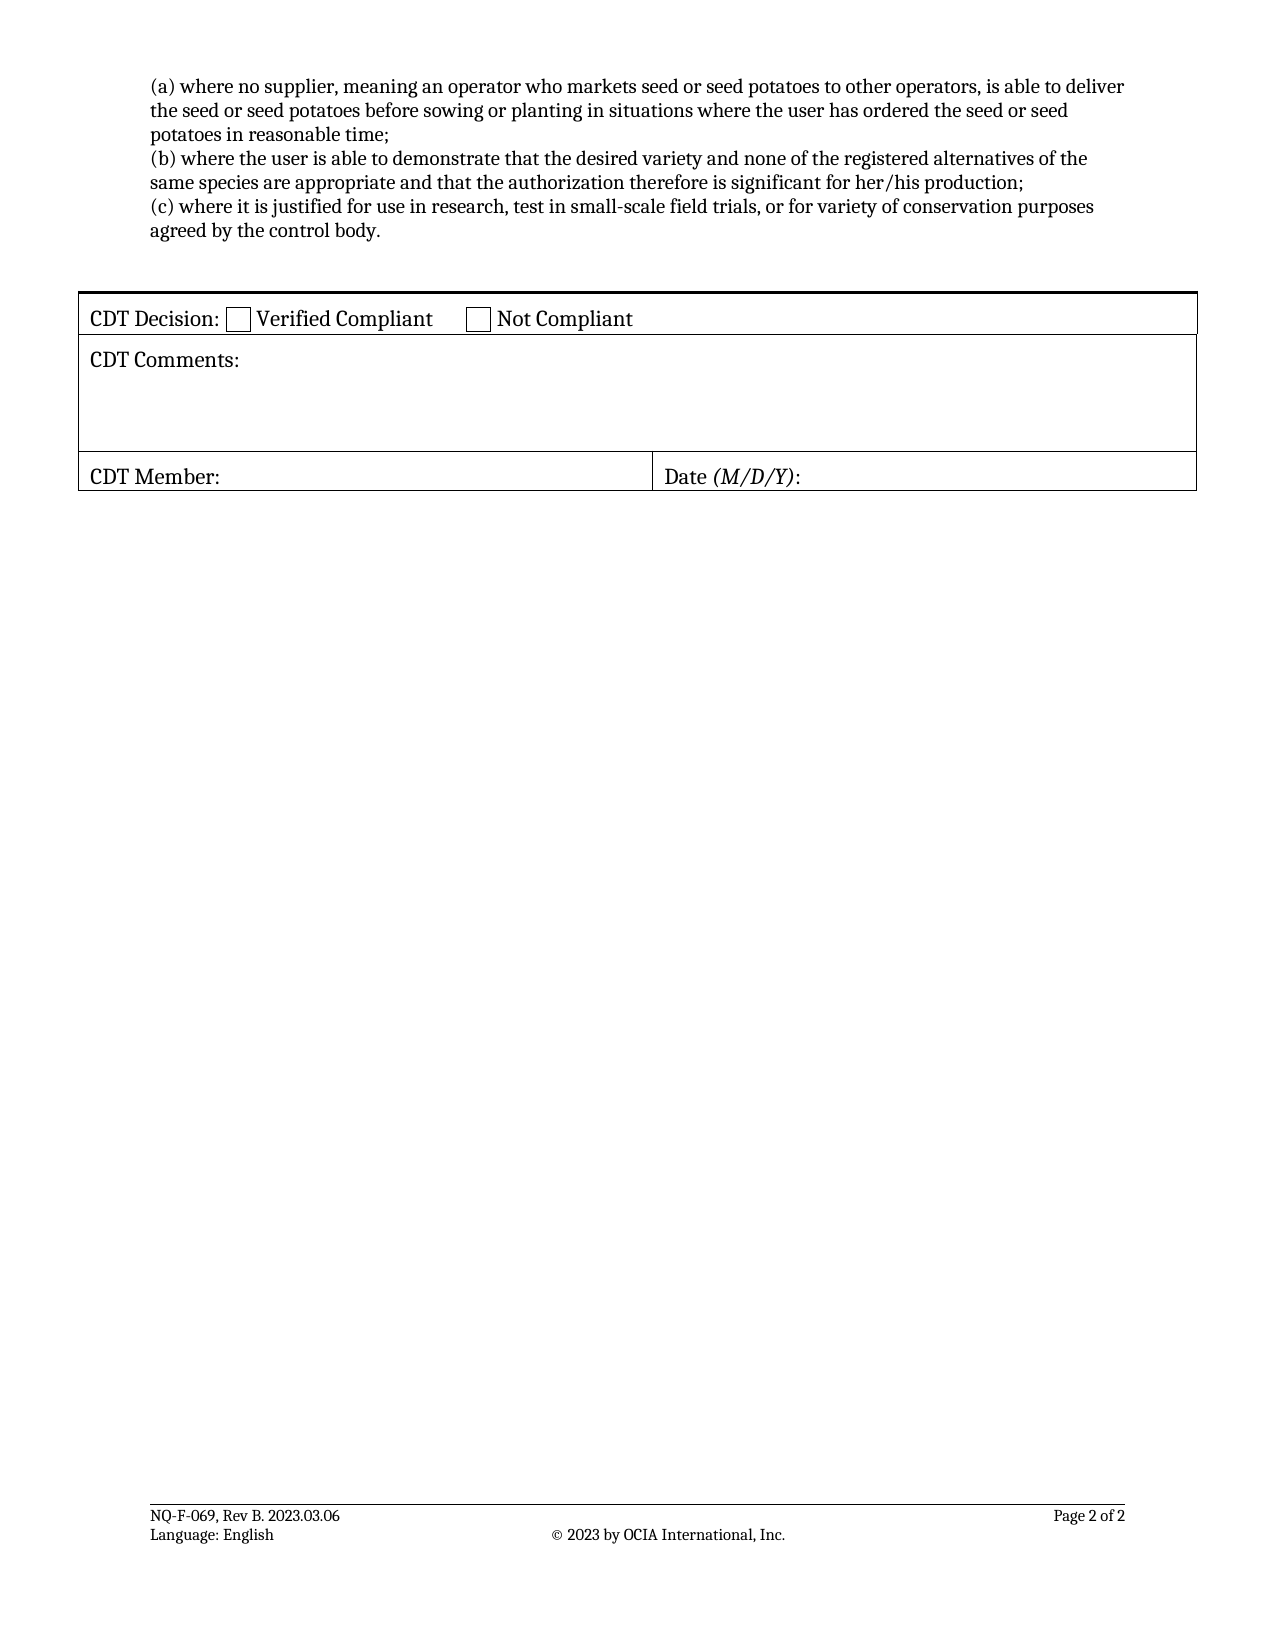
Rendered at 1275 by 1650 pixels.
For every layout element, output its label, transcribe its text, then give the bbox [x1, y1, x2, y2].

text (c) where it is justified for use in research, test in small-scale field trials, or for variety of conservation purposes agreed by the control body. [150, 195, 1125, 243]
table_header CDT Decision: Verified Compliant Not Compliant [79, 294, 1197, 333]
table_cell CDT Member: [79, 452, 652, 490]
text (b) where the user is able to demonstrate that the desired variety and none of the registered alternatives of the same species are appropriate and that the authorization therefore is significant for her/his production; [150, 147, 1125, 195]
table_cell CDT Comments: [79, 335, 1196, 451]
text (a) where no supplier, meaning an operator who markets seed or seed potatoes to other operators, is able to deliver the seed or seed potatoes before sowing or planting in situations where the user has ordered the seed or seed potatoes in reasonable time; [150, 75, 1125, 147]
table_cell Date (M/D/Y): [653, 452, 1196, 490]
